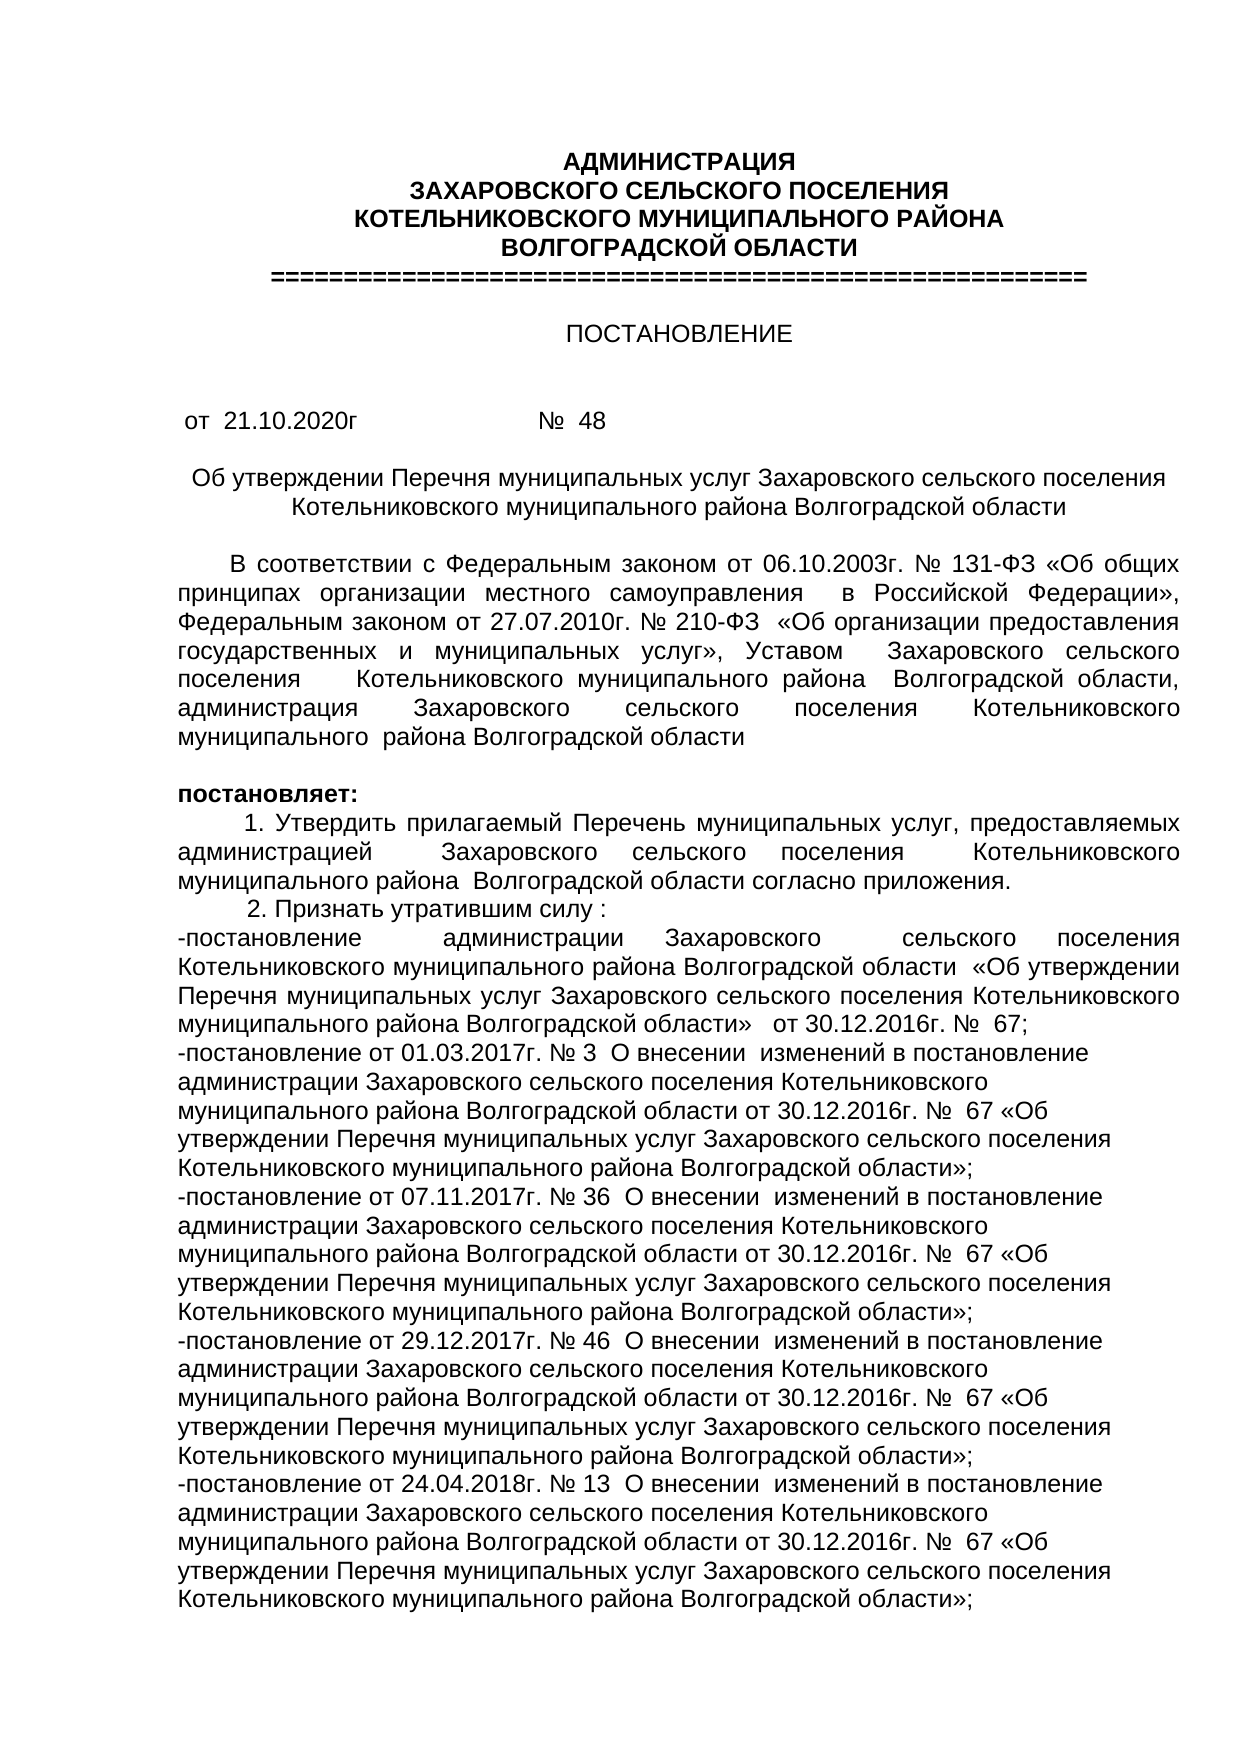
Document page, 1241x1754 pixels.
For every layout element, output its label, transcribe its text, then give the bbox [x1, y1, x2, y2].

text ======================================================== [177, 262, 1181, 291]
text от 21.10.2020г № 48 [177, 406, 1181, 434]
text -постановление от 01.03.2017г. № 3 О внесении изменений в постановление администрации Захаровского сельского поселения Котельниковского муниципального района Волгоградской области от 30.12.2016г. № 67 «Об утверждении Перечня муниципальных услуг Захаровского сельского поселения Котельниковского муниципального района Волгоградской области»; [177, 1038, 1181, 1182]
text 2. Признать утратившим силу : [177, 894, 1181, 923]
text -постановление от 07.11.2017г. № 36 О внесении изменений в постановление администрации Захаровского сельского поселения Котельниковского муниципального района Волгоградской области от 30.12.2016г. № 67 «Об утверждении Перечня муниципальных услуг Захаровского сельского поселения Котельниковского муниципального района Волгоградской области»; [177, 1182, 1181, 1326]
text постановляет: [177, 779, 1181, 808]
text ВОЛГОГРАДСКОЙ ОБЛАСТИ [177, 233, 1181, 262]
text 1. Утвердить прилагаемый Перечень муниципальных услуг, предоставляемых администрацией Захаровского сельского поселения Котельниковского муниципального района Волгоградской области согласно приложения. [177, 808, 1181, 894]
text В соответствии с Федеральным законом от 06.10.2003г. № 131-ФЗ «Об общих принципах организации местного самоуправления в Российской Федерации», Федеральным законом от 27.07.2010г. № 210-ФЗ «Об организации предоставления государственных и муниципальных услуг», Уставом Захаровского сельского поселения Котельниковского муниципального района Волгоградской области, администрация Захаровского сельского поселения Котельниковского муниципального района Волгоградской области [177, 549, 1181, 751]
text Об утверждении Перечня муниципальных услуг Захаровского сельского поселения Котельниковского муниципального района Волгоградской области [177, 463, 1181, 521]
text АДМИНИСТРАЦИЯ [177, 147, 1181, 176]
text ПОСТАНОВЛЕНИЕ [177, 319, 1181, 348]
text ЗАХАРОВСКОГО СЕЛЬСКОГО ПОСЕЛЕНИЯ [177, 176, 1181, 204]
text -постановление от 29.12.2017г. № 46 О внесении изменений в постановление администрации Захаровского сельского поселения Котельниковского муниципального района Волгоградской области от 30.12.2016г. № 67 «Об утверждении Перечня муниципальных услуг Захаровского сельского поселения Котельниковского муниципального района Волгоградской области»; [177, 1326, 1181, 1469]
text КОТЕЛЬНИКОВСКОГО МУНИЦИПАЛЬНОГО РАЙОНА [177, 204, 1181, 233]
text -постановление администрации Захаровского сельского поселения Котельниковского муниципального района Волгоградской области «Об утверждении Перечня муниципальных услуг Захаровского сельского поселения Котельниковского муниципального района Волгоградской области» от 30.12.2016г. № 67; [177, 923, 1181, 1038]
text -постановление от 24.04.2018г. № 13 О внесении изменений в постановление администрации Захаровского сельского поселения Котельниковского муниципального района Волгоградской области от 30.12.2016г. № 67 «Об утверждении Перечня муниципальных услуг Захаровского сельского поселения Котельниковского муниципального района Волгоградской области»; [177, 1469, 1181, 1613]
